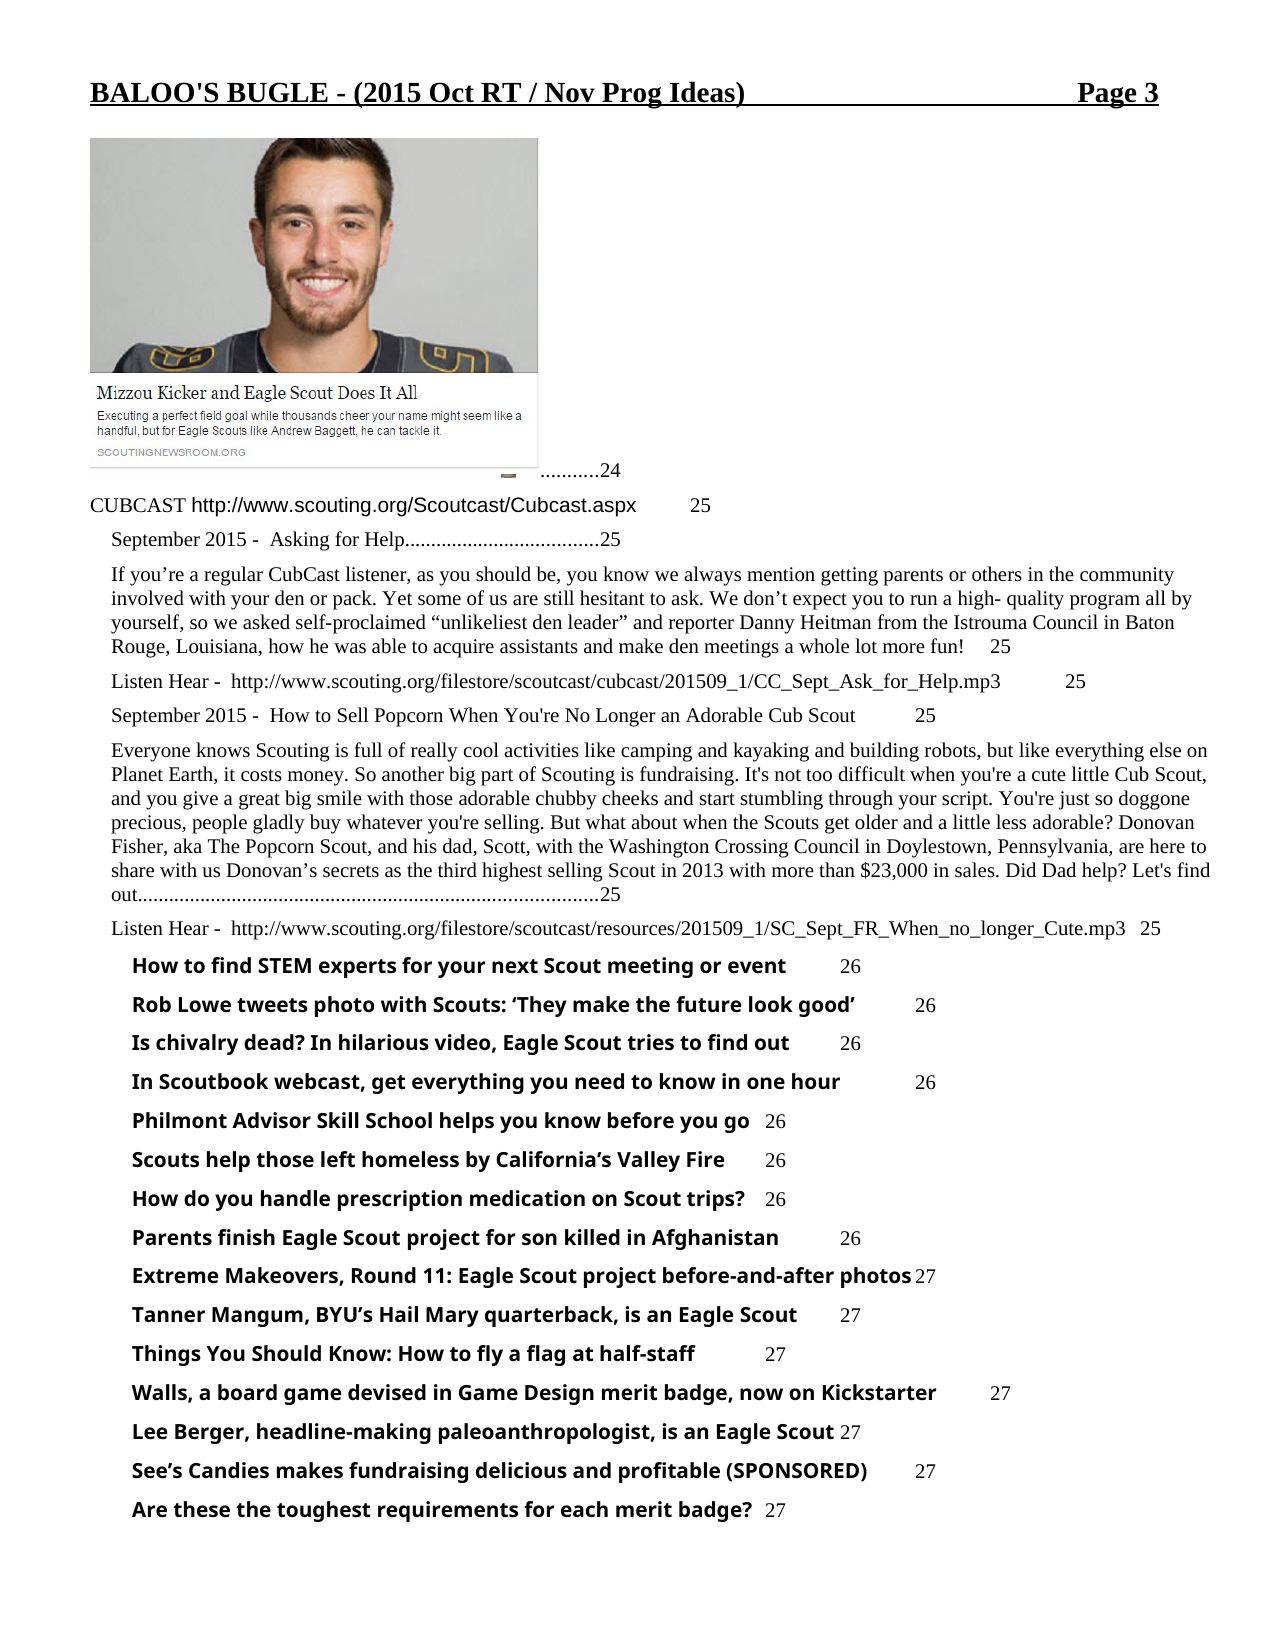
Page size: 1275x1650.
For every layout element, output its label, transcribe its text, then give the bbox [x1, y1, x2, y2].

text How to find STEM experts for your next Scout meeting or event 26 [132, 951, 1228, 979]
text Are these the toughest requirements for each merit badge? 27 [132, 1495, 1228, 1523]
text Things You Should Know: How to fly a flag at half-staff 27 [132, 1339, 1228, 1368]
text Walls, a board game devised in Game Design merit badge, now on Kickstarter 27 [132, 1378, 1228, 1407]
text CUBCAST http://www.scouting.org/Scoutcast/Cubcast.aspx 25 [90, 493, 1228, 517]
text Is chivalry dead? In hilarious video, Eagle Scout tries to find out 26 [132, 1028, 1228, 1057]
text Everyone knows Scouting is full of really cool activities like camping and kayaking and building robots, but like everything else on Planet Earth, it costs money. So another big part of Scouting is fundraising. It's not too difficult when you're a cute little Cub Scout, and you give a great big smile with those adorable chubby cheeks and start stumbling through your script. You're just so doggone precious, people gladly buy whatever you're selling. But what about when the Scouts get older and a little less adorable? Donovan Fisher, aka The Popcorn Scout, and his dad, Scott, with the Washington Crossing Council in Doylestown, Pennsylvania, are here to share with us Donovan’s secrets as the third highest selling Scout in 2013 with more than $23,000 in sales. Did Dad help? Let's find out. 25 [111, 737, 1228, 906]
picture [90, 138, 540, 478]
text September 2015 - Asking for Help 25 [111, 527, 1228, 551]
text Scouts help those left homeless by California’s Valley Fire 26 [132, 1145, 1228, 1173]
text Tanner Mangum, BYU’s Hail Mary quarterback, is an Eagle Scout 27 [132, 1301, 1228, 1329]
text Listen Hear - http://www.scouting.org/filestore/scoutcast/resources/201509_1/SC_Sept_FR_When_no_longer_Cute.mp3 25 [111, 916, 1228, 940]
text Listen Hear - http://www.scouting.org/filestore/scoutcast/cubcast/201509_1/CC_Sept_Ask_for_Help.mp3 25 [111, 668, 1228, 693]
text September 2015 - How to Sell Popcorn When You're No Longer an Adorable Cub Scout 25 [111, 703, 1228, 727]
text Extreme Makeovers, Round 11: Eagle Scout project before-and-after photos 27 [132, 1262, 1228, 1290]
text If you’re a regular CubCast listener, as you should be, you know we always mention getting parents or others in the community involved with your den or pack. Yet some of us are still hesitant to ask. We don’t expect you to run a high- quality program all by yourself, so we asked self-proclaimed “unlikeliest den leader” and reporter Danny Heitman from the Istrouma Council in Baton Rouge, Louisiana, how he was able to acquire assistants and make den meetings a whole lot more fun! 25 [111, 562, 1228, 658]
text See’s Candies makes fundraising delicious and profitable (SPONSORED) 27 [132, 1456, 1228, 1484]
text In Scoutbook webcast, get everything you need to know in one hour 26 [132, 1067, 1228, 1096]
text Lee Berger, headline-making paleoanthropologist, is an Eagle Scout 27 [132, 1417, 1228, 1446]
text Parents finish Eagle Scout project for son killed in Afghanistan 26 [132, 1223, 1228, 1251]
text How do you handle prescription medication on Scout trips? 26 [132, 1184, 1228, 1212]
text Philmont Advisor Skill School helps you know before you go 26 [132, 1106, 1228, 1135]
text Rob Lowe tweets photo with Scouts: ‘They make the future look good’ 26 [132, 990, 1228, 1018]
